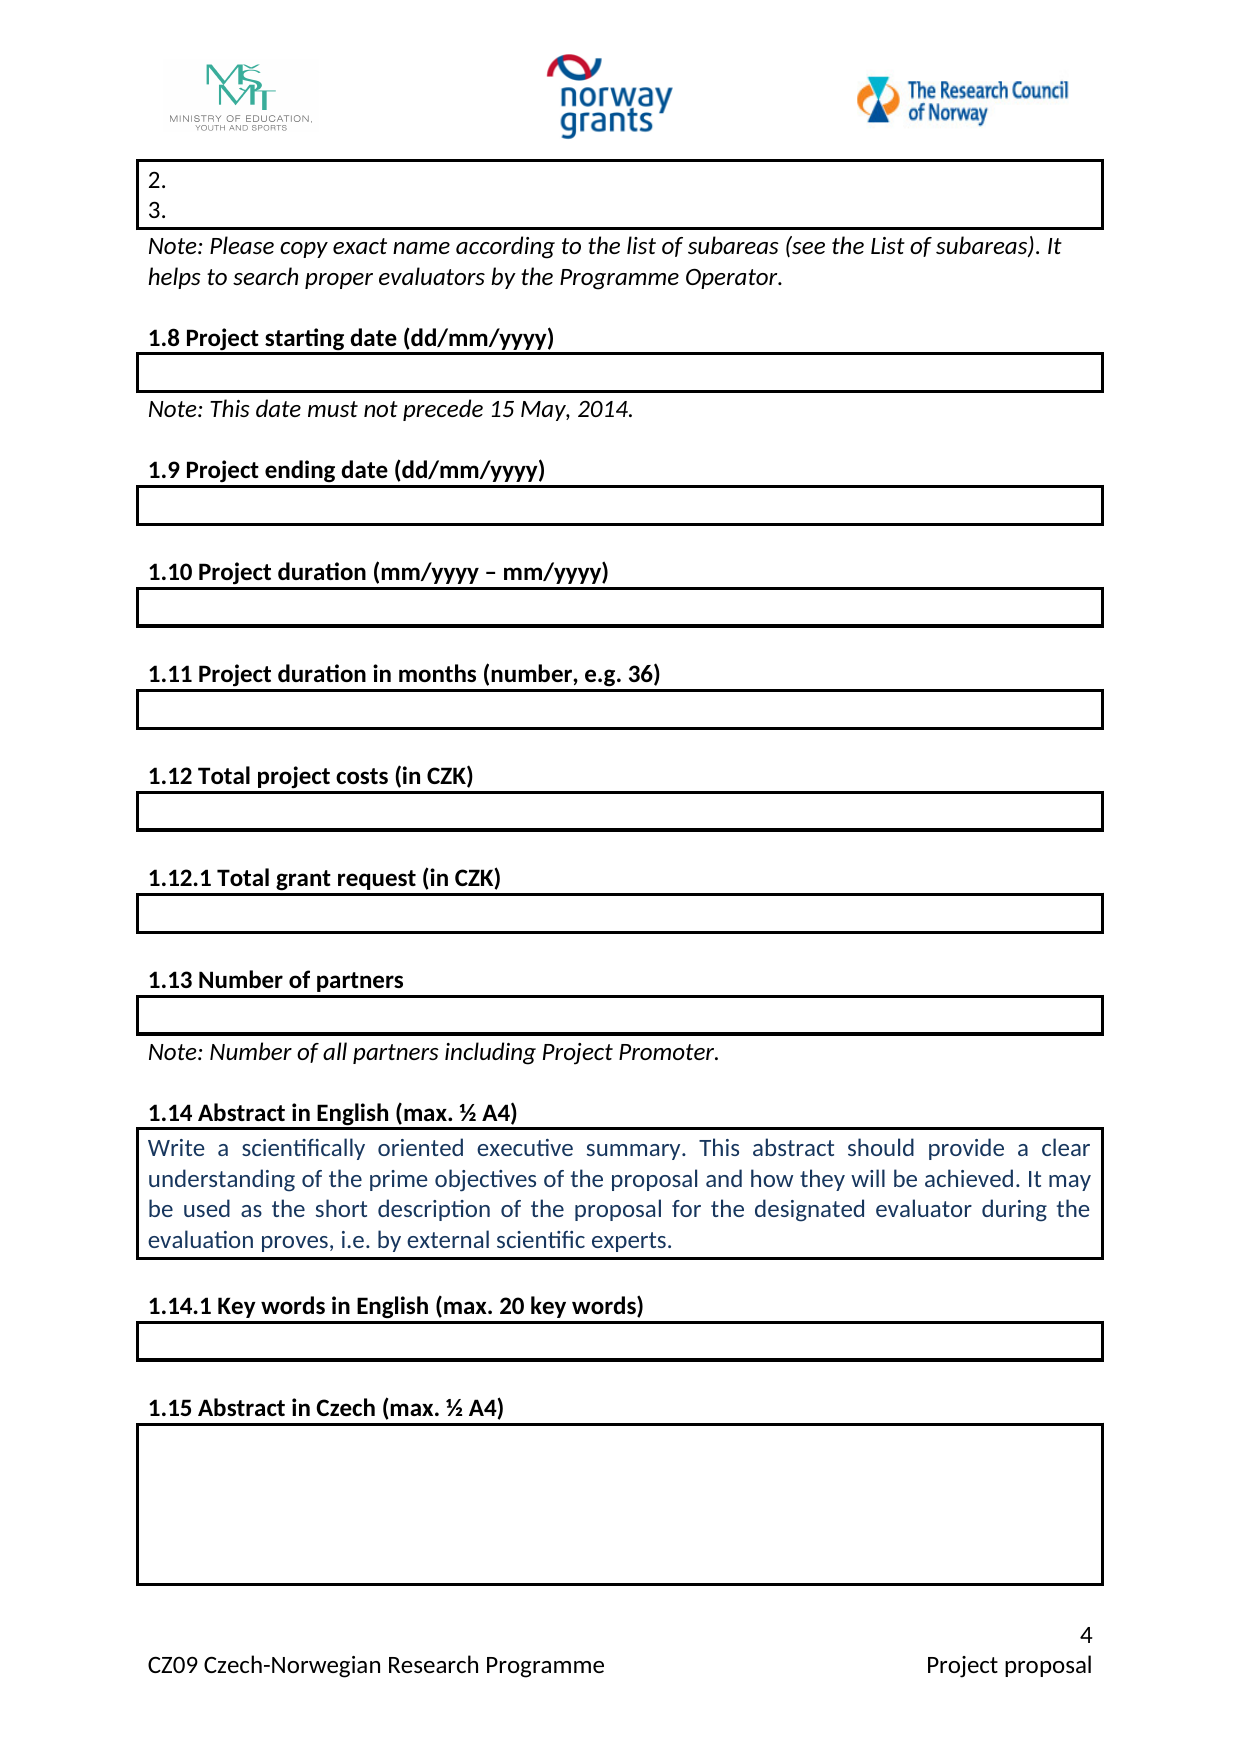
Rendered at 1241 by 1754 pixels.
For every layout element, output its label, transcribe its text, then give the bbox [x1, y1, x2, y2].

text 1.11 Project duration in months (number, e.g. 36) [148, 658, 1092, 689]
text 1.8 Project starting date (dd/mm/yyyy) [148, 322, 1092, 352]
text Note: Number of all partners including Project Promoter. [148, 1036, 1092, 1066]
text 1.10 Project duration (mm/yyyy – mm/yyyy) [148, 556, 1092, 587]
picture [162, 59, 319, 132]
text Write a scientifically oriented executive summary. This abstract should provide a clear understanding of the prime objectives of the proposal and how they will be achieved. It may be used as the short description of the proposal for the designated evaluator during the evaluation proves, i.e. by external scientific experts. [139, 1130, 1101, 1257]
text 1.15 Abstract in Czech (max. ½ A4) [148, 1392, 1092, 1423]
text Note: Please copy exact name according to the list of subareas (see the List of subareas). It helps to search proper evaluators by the Programme Operator. [148, 230, 1092, 291]
picture [540, 51, 679, 141]
text 1.14.1 Key words in English (max. 20 key words) [148, 1290, 1092, 1321]
text 2. [139, 162, 1101, 189]
text 1.13 Number of partners [148, 964, 1092, 995]
picture [848, 63, 1075, 142]
text 1.14 Abstract in English (max. ½ A4) [148, 1097, 1092, 1127]
text 3. [139, 189, 1101, 227]
text 1.9 Project ending date (dd/mm/yyyy) [148, 454, 1092, 485]
text Note: This date must not precede 15 May, 2014. [148, 393, 1092, 424]
text 1.12.1 Total grant request (in CZK) [148, 862, 1092, 893]
text 1.12 Total project costs (in CZK) [148, 760, 1092, 791]
